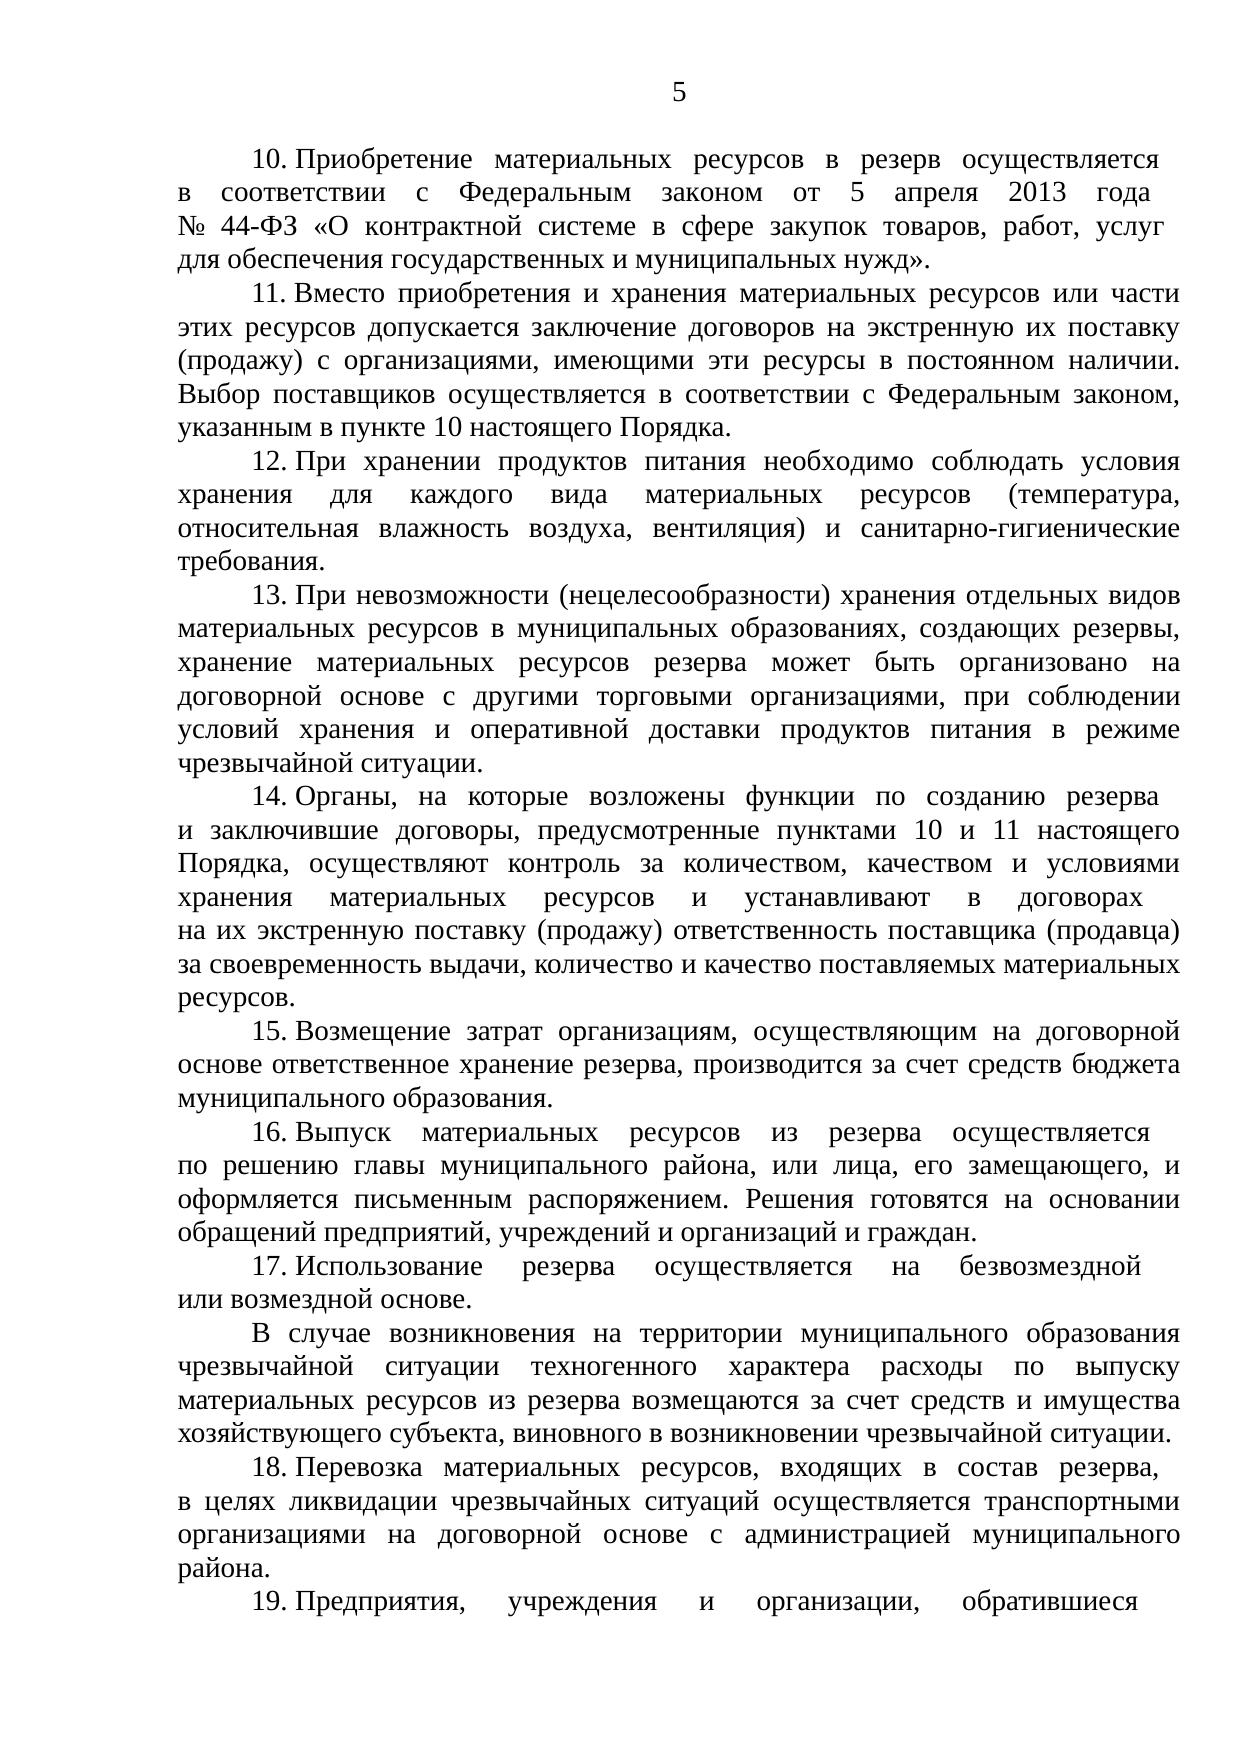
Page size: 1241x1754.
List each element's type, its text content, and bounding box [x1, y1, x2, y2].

text 13. При невозможности (нецелесообразности) хранения отдельных видов материальных ресурсов в муниципальных образованиях, создающих резервы, хранение материальных ресурсов резерва может быть организовано на договорной основе с другими торговыми организациями, при соблюдении условий хранения и оперативной доставки продуктов питания в режиме чрезвычайной ситуации. [177, 577, 1181, 778]
text В случае возникновения на территории муниципального образования чрезвычайной ситуации техногенного характера расходы по выпуску материальных ресурсов из резерва возмещаются за счет средств и имущества хозяйствующего субъекта, виновного в возникновении чрезвычайной ситуации. [177, 1315, 1181, 1449]
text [177, 1583, 1181, 1617]
text 18. Перевозка материальных ресурсов, входящих в состав резерва, в целях ликвидации чрезвычайных ситуаций осуществляется транспортными организациями на договорной основе с администрацией муниципального района. [177, 1449, 1181, 1583]
text 10. Приобретение материальных ресурсов в резерв осуществляется в соответствии с Федеральным законом от 5 апреля 2013 года № 44-ФЗ «О контрактной системе в сфере закупок товаров, работ, услуг для обеспечения государственных и муниципальных нужд». [177, 141, 1181, 275]
text 15. Возмещение затрат организациям, осуществляющим на договорной основе ответственное хранение резерва, производится за счет средств бюджета муниципального образования. [177, 1013, 1181, 1114]
text 14. Органы, на которые возложены функции по созданию резерва и заключившие договоры, предусмотренные пунктами 10 и 11 настоящего Порядка, осуществляют контроль за количеством, качеством и условиями хранения материальных ресурсов и устанавливают в договорах на их экстренную поставку (продажу) ответственность поставщика (продавца) за своевременность выдачи, количество и качество поставляемых материальных ресурсов. [177, 778, 1181, 1013]
text 11. Вместо приобретения и хранения материальных ресурсов или части этих ресурсов допускается заключение договоров на экстренную их поставку (продажу) с организациями, имеющими эти ресурсы в постоянном наличии. Выбор поставщиков осуществляется в соответствии с Федеральным законом, указанным в пункте 10 настоящего Порядка. [177, 275, 1181, 443]
text 16. Выпуск материальных ресурсов из резерва осуществляется по решению главы муниципального района, или лица, его замещающего, и оформляется письменным распоряжением. Решения готовятся на основании обращений предприятий, учреждений и организаций и граждан. [177, 1114, 1181, 1248]
text 12. При хранении продуктов питания необходимо соблюдать условия хранения для каждого вида материальных ресурсов (температура, относительная влажность воздуха, вентиляция) и санитарно-гигиенические требования. [177, 443, 1181, 577]
text 17. Использование резерва осуществляется на безвозмездной или возмездной основе. [177, 1248, 1181, 1315]
